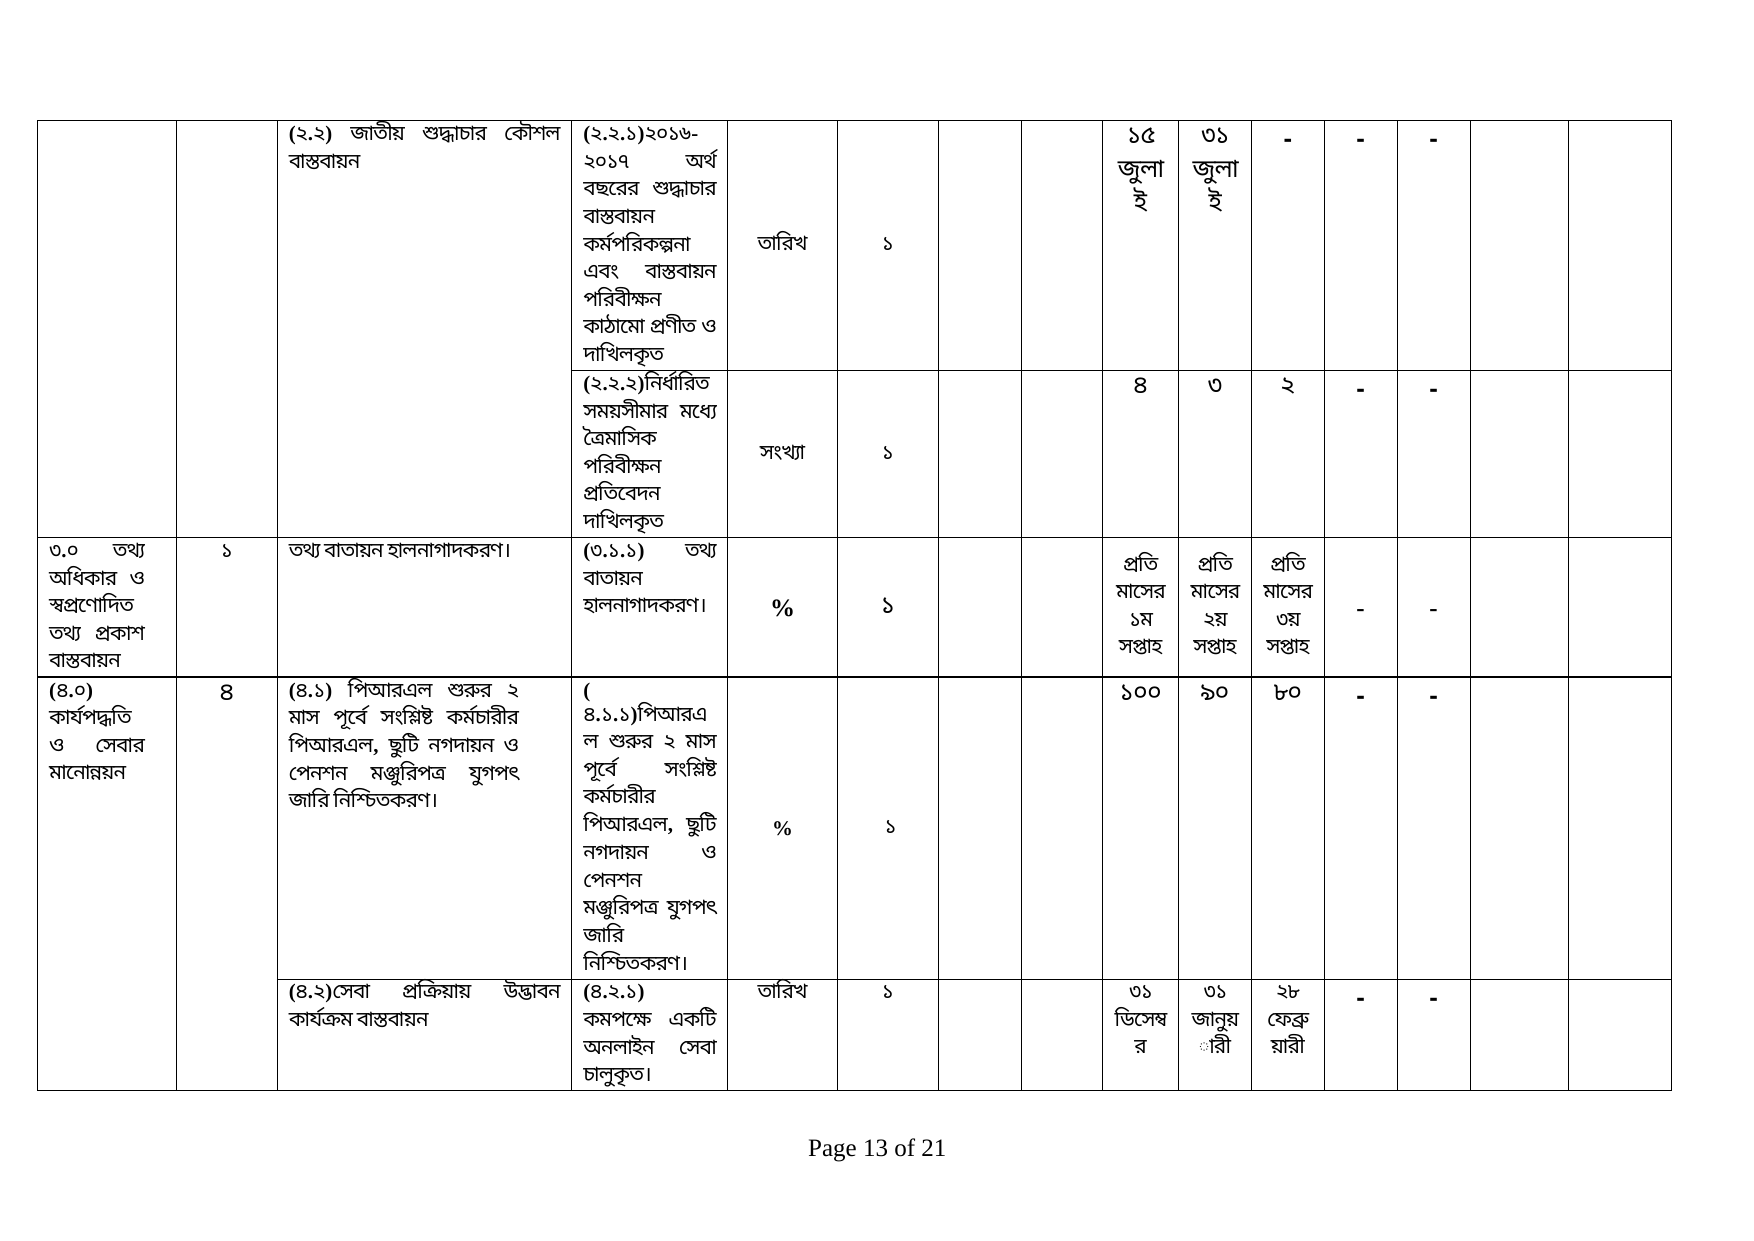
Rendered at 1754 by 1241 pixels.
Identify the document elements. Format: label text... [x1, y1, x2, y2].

table_cell - [1325, 980, 1397, 1090]
table_cell [1022, 121, 1102, 370]
table_cell (২.২.১)২০১৬-২০১৭ অর্থ বছরের শুদ্ধাচার বাস্তবায়ন কর্মপরিকল্পনা এবং বাস্তবায়ন পরিবীক্ষন কাঠামো প্রণীত ও দাখিলকৃত [572, 121, 727, 370]
table_cell ১ [838, 678, 938, 978]
table_cell ১০০ [1103, 678, 1178, 978]
table_cell [1569, 538, 1671, 676]
table_cell ১৫ জুলাই [1103, 121, 1178, 370]
table_cell [1569, 980, 1671, 1090]
table_cell প্রতি মাসের ২য় সপ্তাহ [1179, 538, 1251, 676]
table_cell [939, 538, 1021, 676]
table_cell [1569, 371, 1671, 537]
table_cell [1471, 121, 1568, 370]
table_cell ২৮ ফেব্রুয়ারী [1252, 980, 1324, 1090]
table_cell প্রতি মাসের ৩য় সপ্তাহ [1252, 538, 1324, 676]
table_cell ৯০ [1179, 678, 1251, 978]
table_cell - [1398, 678, 1470, 978]
table_cell [1569, 678, 1671, 978]
table_cell তথ্য বাতায়ন হালনাগাদকরণ। [278, 538, 571, 676]
table_cell - [1398, 121, 1470, 370]
table_cell [939, 980, 1021, 1090]
table_cell [1022, 371, 1102, 537]
table_cell (৪.১) পিআরএল শুরুর ২ মাস পূর্বে সংশ্লিষ্ট কর্মচারীর পিআরএল, ছুটি নগদায়ন ও পেনশন মঞ্জুরিপত্র যুগপৎ জারি নিশ্চিতকরণ। [278, 678, 571, 978]
table_cell [1471, 678, 1568, 978]
table_cell % [728, 678, 837, 978]
table_cell - [1325, 121, 1397, 370]
table_cell [1471, 371, 1568, 537]
table_cell তারিখ [728, 121, 837, 370]
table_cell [38, 121, 176, 537]
table_cell [1022, 678, 1102, 978]
table_cell - [1398, 538, 1470, 676]
table_cell ১ [838, 538, 938, 676]
table_cell [1569, 121, 1671, 370]
table_cell (২.২) জাতীয় শুদ্ধাচার কৌশল বাস্তবায়ন [278, 121, 571, 537]
table_cell ১ [838, 121, 938, 370]
table_cell - [1398, 980, 1470, 1090]
table_cell - [1325, 371, 1397, 537]
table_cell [278, 980, 571, 1090]
table_cell [1022, 538, 1102, 676]
table_cell (৩.১.১) তথ্য বাতায়ন হালনাগাদকরণ। [572, 538, 727, 676]
table_cell [939, 121, 1021, 370]
table_cell (২.২.২)নির্ধারিত সময়সীমার মধ্যে ত্রৈমাসিক পরিবীক্ষন প্রতিবেদন দাখিলকৃত [572, 371, 727, 537]
table_cell ৩১ জানুয়ারী [1179, 980, 1251, 1090]
table_cell (৪.১.১)পিআরএল শুরুর ২ মাস পূর্বে সংশ্লিষ্ট কর্মচারীর পিআরএল, ছুটি নগদায়ন ও পেনশন মঞ্জুরিপত্র যুগপৎ জারি নিশ্চিতকরণ। [572, 678, 727, 978]
table_cell - [1325, 678, 1397, 978]
table_cell ১ [838, 980, 938, 1090]
table_cell ১ [177, 538, 277, 676]
table_cell - [1325, 538, 1397, 676]
table_cell তারিখ [728, 980, 837, 1090]
table_cell ৩১ ডিসেম্বর [1103, 980, 1178, 1090]
table_cell ৩.০ তথ্য অধিকার ও স্বপ্রণোদিত তথ্য প্রকাশ বাস্তবায়ন [38, 538, 176, 676]
table_cell ৪ [1103, 371, 1178, 537]
table_cell [1022, 980, 1102, 1090]
table_cell ৪ [177, 678, 277, 1090]
table_cell [1471, 538, 1568, 676]
table_cell (৪.২.১) কমপক্ষে একটি অনলাইন সেবা চালুকৃত। [572, 980, 727, 1090]
table_cell % [728, 538, 837, 676]
table_cell ৩ [177, 121, 277, 537]
table_cell ২ [1252, 371, 1324, 537]
table_cell [939, 678, 1021, 978]
table_cell (৪.০) কার্যপদ্ধতি ও সেবার মানোন্নয়ন [38, 678, 176, 1090]
table_cell ৩১ জুলাই [1179, 121, 1251, 370]
table_cell প্রতি মাসের ১ম সপ্তাহ [1103, 538, 1178, 676]
table_cell - [1398, 371, 1470, 537]
table_cell [1471, 980, 1568, 1090]
table_cell ১ [838, 371, 938, 537]
table_cell সংখ্যা [728, 371, 837, 537]
table_cell ৮০ [1252, 678, 1324, 978]
table_cell ৩ [1179, 371, 1251, 537]
table_cell - [1252, 121, 1324, 370]
table_cell [939, 371, 1021, 537]
